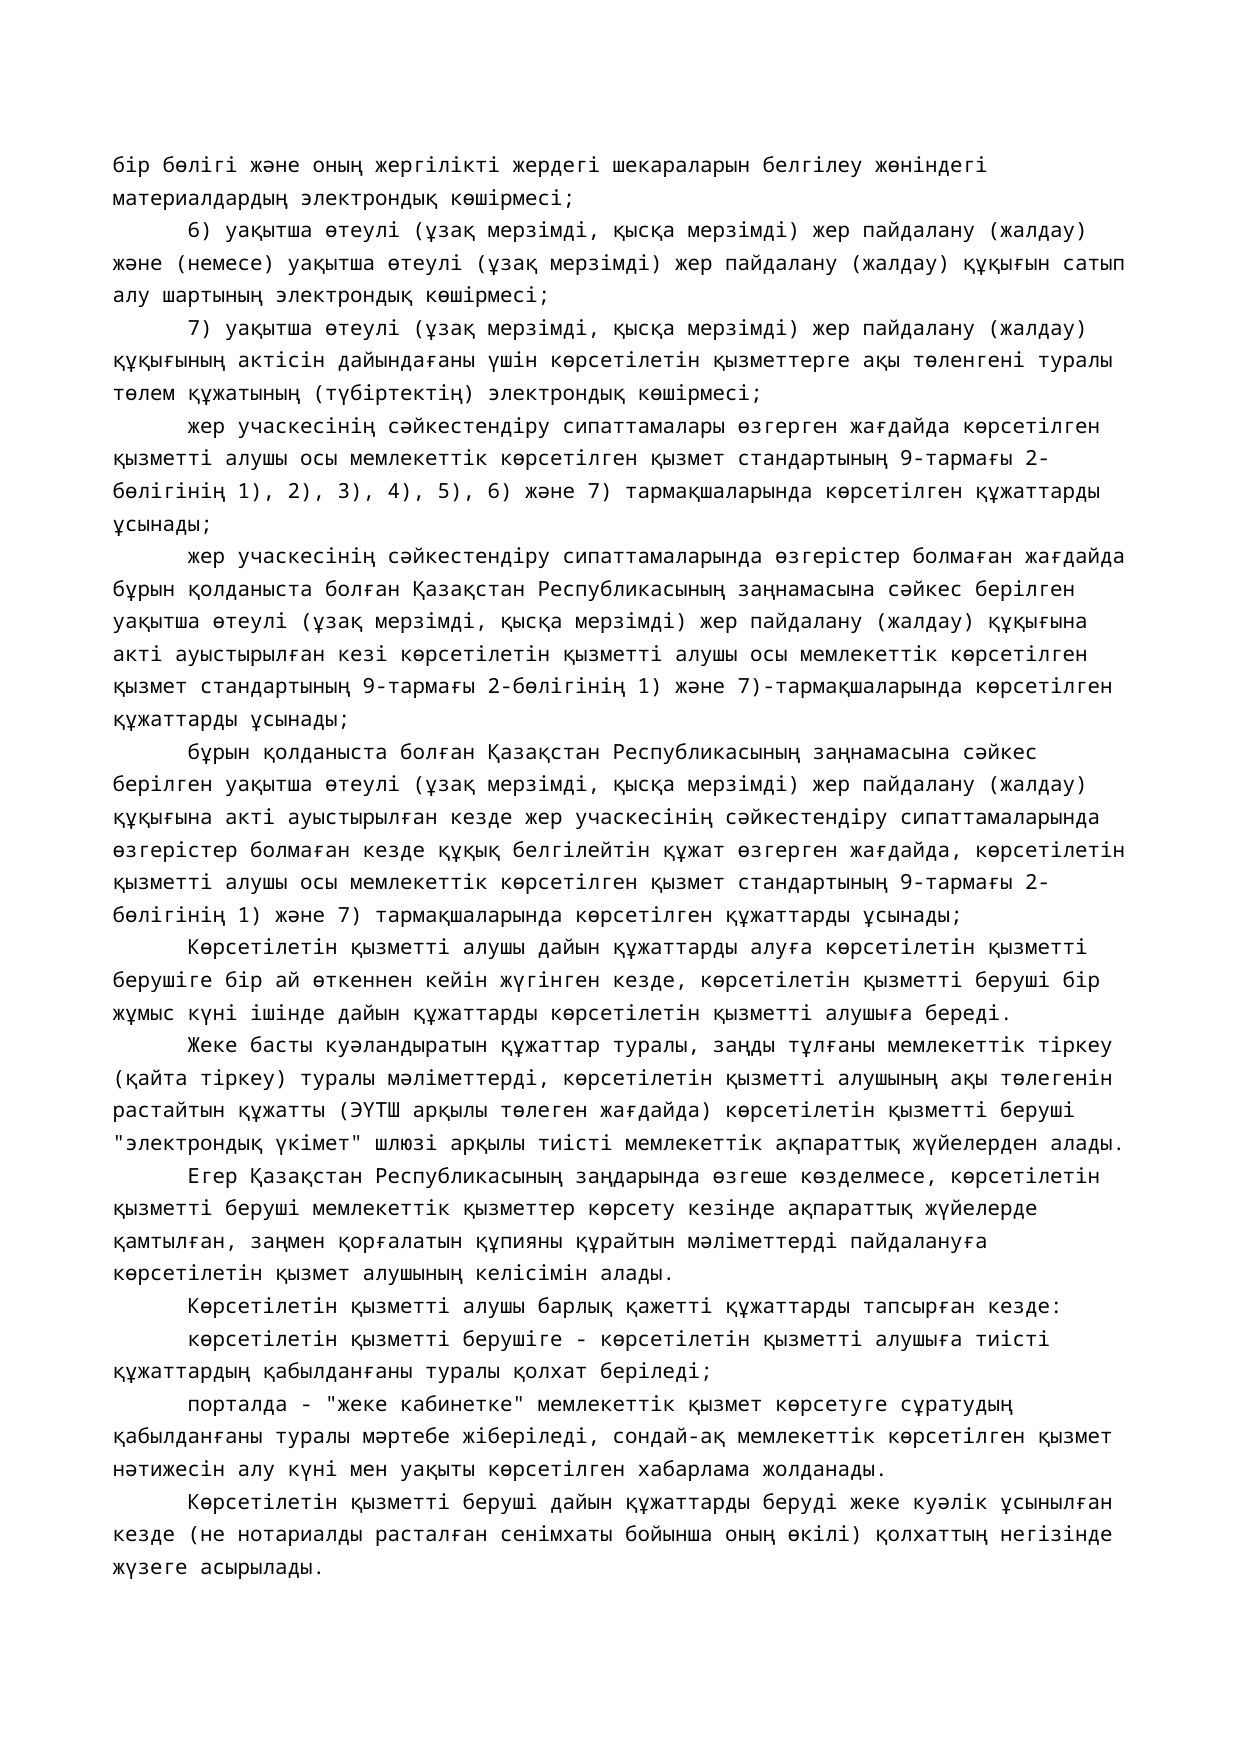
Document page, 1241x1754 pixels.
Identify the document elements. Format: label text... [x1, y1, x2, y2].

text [112, 150, 1128, 211]
text Көрсетілетін қызметті алушы барлық қажетті құжаттарды тапсырған кезде: [112, 1291, 1128, 1319]
text көрсетілетін қызметті берушіге - көрсетілетін қызметті алушыға тиісті құжаттардың қабылданғаны туралы қолхат беріледі; [112, 1324, 1128, 1385]
text Көрсетілетін қызметті беруші дайын құжаттарды беруді жеке куәлік ұсынылған кезде (не нотариалды расталған сенімхаты бойынша оның өкілі) қолхаттың негізінде жүзеге асырылады. [112, 1487, 1128, 1580]
text Жеке басты куәландыратын құжаттар туралы, заңды тұлғаны мемлекеттік тіркеу (қайта тіркеу) туралы мәліметтерді, көрсетілетін қызметті алушының ақы төлегенін растайтын құжатты (ЭҮТШ арқылы төлеген жағдайда) көрсетілетін қызметті беруші "электрондық үкімет" шлюзі арқылы тиісті мемлекеттік ақпараттық жүйелерден алады. [112, 1030, 1128, 1157]
text Көрсетілетін қызметті алушы дайын құжаттарды алуға көрсетілетін қызметті берушіге бір ай өткеннен кейін жүгінген кезде, көрсетілетін қызметті беруші бір жұмыс күні ішінде дайын құжаттарды көрсетілетін қызметті алушыға береді. [112, 932, 1128, 1026]
text порталда - "жеке кабинетке" мемлекеттік қызмет көрсетуге сұратудың қабылданғаны туралы мәртебе жіберіледі, сондай-ақ мемлекеттік көрсетілген қызмет нәтижесін алу күні мен уақыты көрсетілген хабарлама жолданады. [112, 1389, 1128, 1483]
text 7) уақытша өтеулі (ұзақ мерзімді, қысқа мерзімді) жер пайдалану (жалдау) құқығының актісін дайындағаны үшін көрсетілетін қызметтерге ақы төленгені туралы төлем құжатының (түбіртектің) электрондық көшірмесі; [112, 313, 1128, 407]
text жер учаскесінің сәйкестендіру сипаттамалары өзгерген жағдайда көрсетілген қызметті алушы осы мемлекеттік көрсетілген қызмет стандартының 9-тармағы 2-бөлігінің 1), 2), 3), 4), 5), 6) және 7) тармақшаларында көрсетілген құжаттарды ұсынады; [112, 411, 1128, 537]
text бұрын қолданыста болған Қазақстан Республикасының заңнамасына сәйкес берілген уақытша өтеулі (ұзақ мерзімді, қысқа мерзімді) жер пайдалану (жалдау) құқығына акті ауыстырылған кезде жер учаскесінің сәйкестендіру сипаттамаларында өзгерістер болмаған кезде құқық белгілейтін құжат өзгерген жағдайда, көрсетілетін қызметті алушы осы мемлекеттік көрсетілген қызмет стандартының 9-тармағы 2-бөлігінің 1) және 7) тармақшаларында көрсетілген құжаттарды ұсынады; [112, 737, 1128, 928]
text жер учаскесінің сәйкестендіру сипаттамаларында өзгерістер болмаған жағдайда бұрын қолданыста болған Қазақстан Республикасының заңнамасына сәйкес берілген уақытша өтеулі (ұзақ мерзімді, қысқа мерзімді) жер пайдалану (жалдау) құқығына акті ауыстырылған кезі көрсетілетін қызметті алушы осы мемлекеттік көрсетілген қызмет стандартының 9-тармағы 2-бөлігінің 1) және 7)-тармақшаларында көрсетілген құжаттарды ұсынады; [112, 541, 1128, 733]
text 6) уақытша өтеулі (ұзақ мерзімді, қысқа мерзімді) жер пайдалану (жалдау) және (немесе) уақытша өтеулі (ұзақ мерзімді) жер пайдалану (жалдау) құқығын сатып алу шартының электрондық көшірмесі; [112, 215, 1128, 309]
text Егер Қазақстан Республикасының заңдарында өзгеше көзделмесе, көрсетілетін қызметті беруші мемлекеттік қызметтер көрсету кезінде ақпараттық жүйелерде қамтылған, заңмен қорғалатын құпияны құрайтын мәліметтерді пайдалануға көрсетілетін қызмет алушының келісімін алады. [112, 1161, 1128, 1287]
